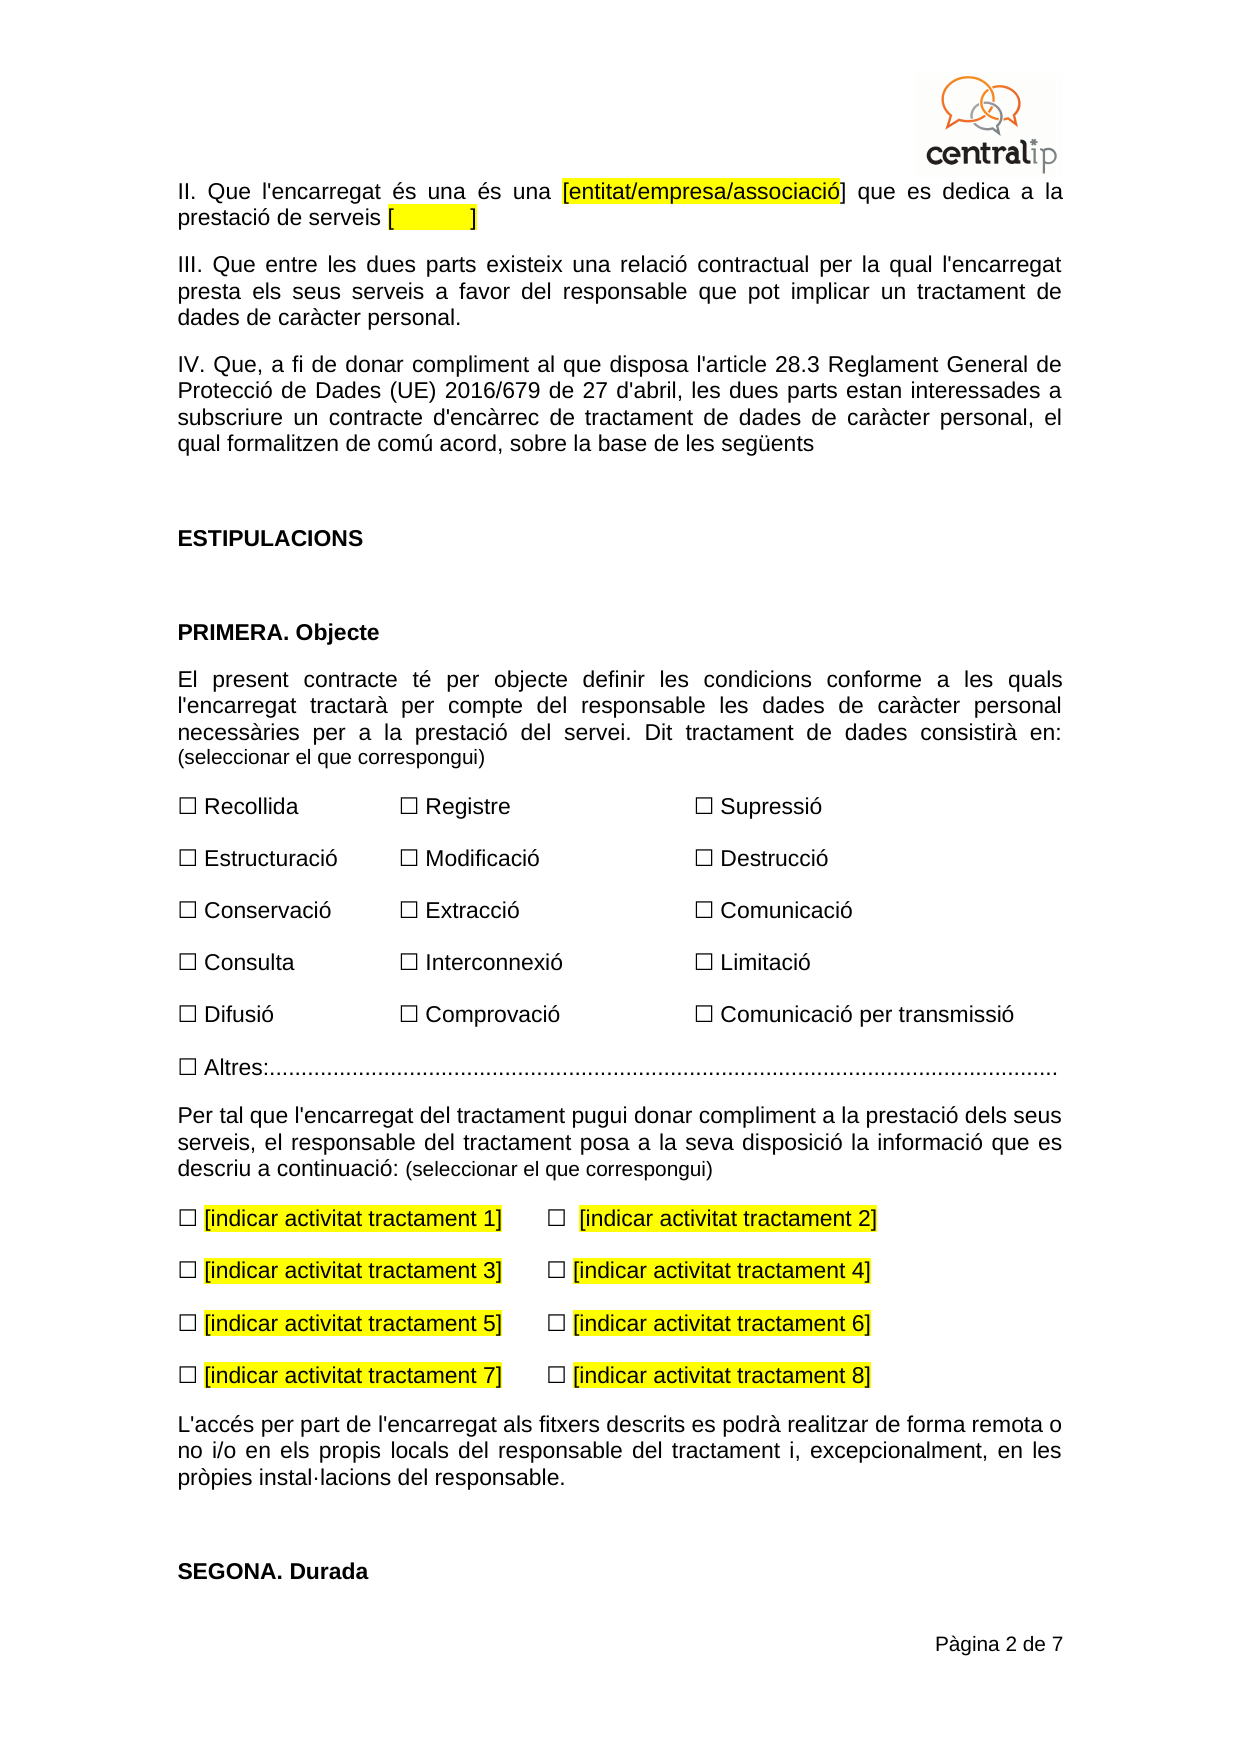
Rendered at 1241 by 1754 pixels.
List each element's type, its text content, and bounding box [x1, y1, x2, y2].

text Conservació Extracció Comunicació [177, 894, 1063, 925]
text IV. Que, a fi de donar compliment al que disposa l'article 28.3 Reglament General de Protecció de Dades (UE) 2016/679 de 27 d'abril, les dues parts estan interessades a subscriure un contracte d'encàrrec de tractament de dades de caràcter personal, el qual formalitzen de comú acord, sobre la base de les següents [177, 351, 1063, 457]
text Recollida Registre Supressió [177, 790, 1063, 821]
text II. Que l'encarregat és una és una [entitat/empresa/associació] que es dedica a la prestació de serveis [ ] [177, 178, 1063, 230]
text Per tal que l'encarregat del tractament pugui donar compliment a la prestació dels seus serveis, el responsable del tractament posa a la seva disposició la informació que es descriu a continuació: (seleccionar el que correspongui) [177, 1102, 1063, 1182]
text PRIMERA. Objecte [177, 619, 1063, 645]
text Difusió Comprovació Comunicació per transmissió [177, 998, 1063, 1029]
text Consulta Interconnexió Limitació [177, 946, 1063, 977]
text Altres:............................................................................................................................ [177, 1050, 1063, 1082]
text L'accés per part de l'encarregat als fitxers descrits es podrà realitzar de forma remota o no i/o en els propis locals del responsable del tractament i, excepcionalment, en les pròpies instal·lacions del responsable. [177, 1411, 1063, 1490]
text [indicar activitat tractament 3] [indicar activitat tractament 4] [177, 1254, 1063, 1286]
text El present contracte té per objecte definir les condicions conforme a les quals l'encarregat tractarà per compte del responsable les dades de caràcter personal necessàries per a la prestació del servei. Dit tractament de dades consistirà en: (seleccionar el que correspongui) [177, 666, 1063, 769]
picture [916, 73, 1064, 178]
text Estructuració Modificació Destrucció [177, 842, 1063, 873]
text [indicar activitat tractament 5] [indicar activitat tractament 6] [177, 1307, 1063, 1338]
text ESTIPULACIONS [177, 524, 1063, 551]
text III. Que entre les dues parts existeix una relació contractual per la qual l'encarregat presta els seus serveis a favor del responsable que pot implicar un tractament de dades de caràcter personal. [177, 251, 1063, 330]
text [indicar activitat tractament 1] [indicar activitat tractament 2] [177, 1202, 1063, 1234]
text SEGONA. Durada [177, 1558, 1063, 1584]
text [indicar activitat tractament 7] [indicar activitat tractament 8] [177, 1359, 1063, 1390]
